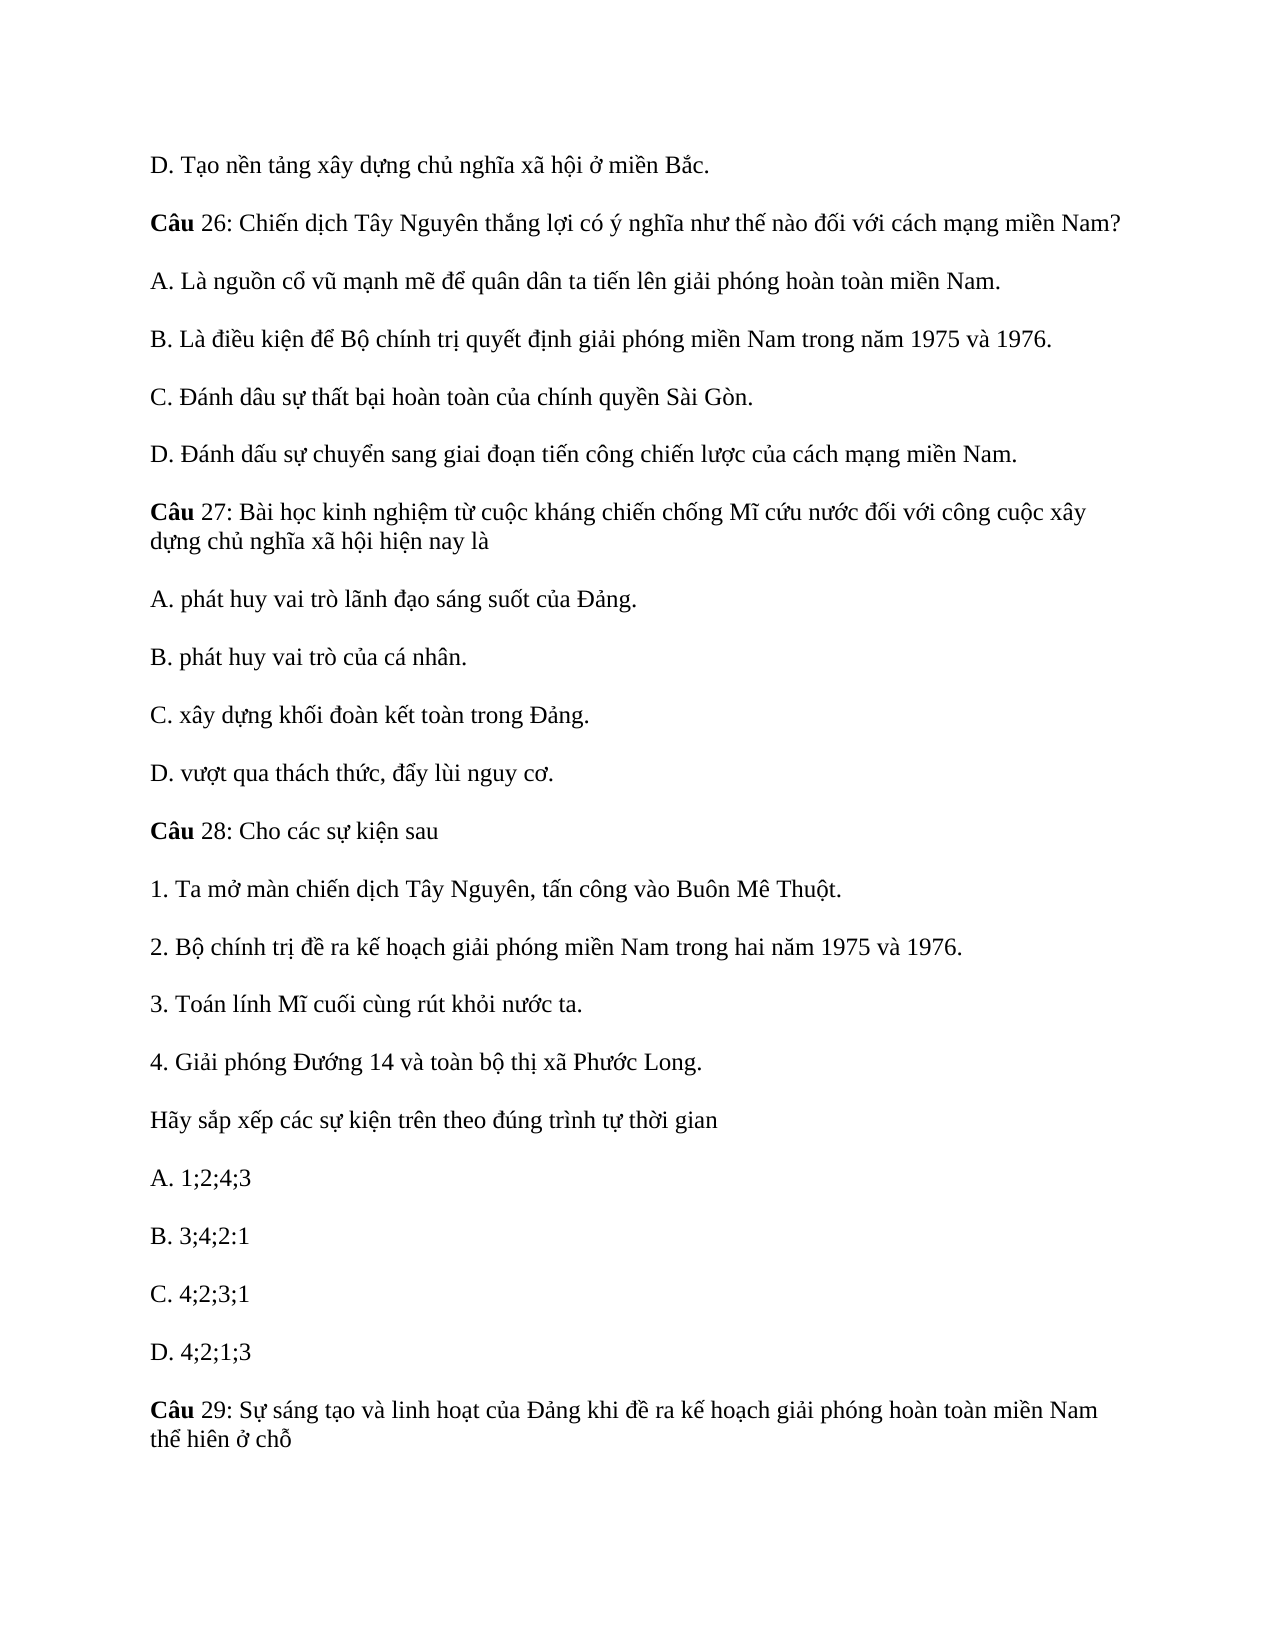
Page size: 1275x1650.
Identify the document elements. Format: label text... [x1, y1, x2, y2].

text Câu 27: Bài học kinh nghiệm từ cuộc kháng chiến chống Mĩ cứu nước đối với công cuộc xây dựng chủ nghĩa xã hội hiện nay là [150, 497, 1125, 555]
text B. Là điều kiện để Bộ chính trị quyết định giải phóng miền Nam trong năm 1975 và 1976. [150, 324, 1125, 352]
text A. phát huy vai trò lãnh đạo sáng suốt của Đảng. [150, 584, 1125, 613]
text Câu 28: Cho các sự kiện sau [150, 816, 1125, 844]
text Hãy sắp xếp các sự kiện trên theo đúng trình tự thời gian [150, 1105, 1125, 1134]
text D. 4;2;1;3 [150, 1337, 1125, 1366]
text 3. Toán lính Mĩ cuối cùng rút khỏi nước ta. [150, 989, 1125, 1018]
text C. Đánh dâu sự thất bại hoàn toàn của chính quyền Sài Gòn. [150, 382, 1125, 410]
text 2. Bộ chính trị đề ra kế hoạch giải phóng miền Nam trong hai năm 1975 và 1976. [150, 932, 1125, 960]
text C. xây dựng khối đoàn kết toàn trong Đảng. [150, 700, 1125, 729]
text D. Đánh dấu sự chuyển sang giai đoạn tiến công chiến lược của cách mạng miền Nam. [150, 439, 1125, 468]
text Câu 29: Sự sáng tạo và linh hoạt của Đảng khi đề ra kế hoạch giải phóng hoàn toàn miền Nam thể hiên ở chỗ [150, 1395, 1125, 1452]
text A. Là nguồn cổ vũ mạnh mẽ để quân dân ta tiến lên giải phóng hoàn toàn miền Nam. [150, 266, 1125, 294]
text 1. Ta mở màn chiến dịch Tây Nguyên, tấn công vào Buôn Mê Thuột. [150, 874, 1125, 902]
text D. vượt qua thách thức, đẩy lùi nguy cơ. [150, 758, 1125, 787]
text D. Tạo nền tảng xây dựng chủ nghĩa xã hội ở miền Bắc. [150, 150, 1125, 179]
text B. 3;4;2:1 [150, 1221, 1125, 1250]
text A. 1;2;4;3 [150, 1163, 1125, 1192]
text 4. Giải phóng Đướng 14 và toàn bộ thị xã Phước Long. [150, 1047, 1125, 1076]
text Câu 26: Chiến dịch Tây Nguyên thắng lợi có ý nghĩa như thế nào đối với cách mạng miền Nam? [150, 208, 1125, 237]
text C. 4;2;3;1 [150, 1279, 1125, 1308]
text B. phát huy vai trò của cá nhân. [150, 642, 1125, 671]
